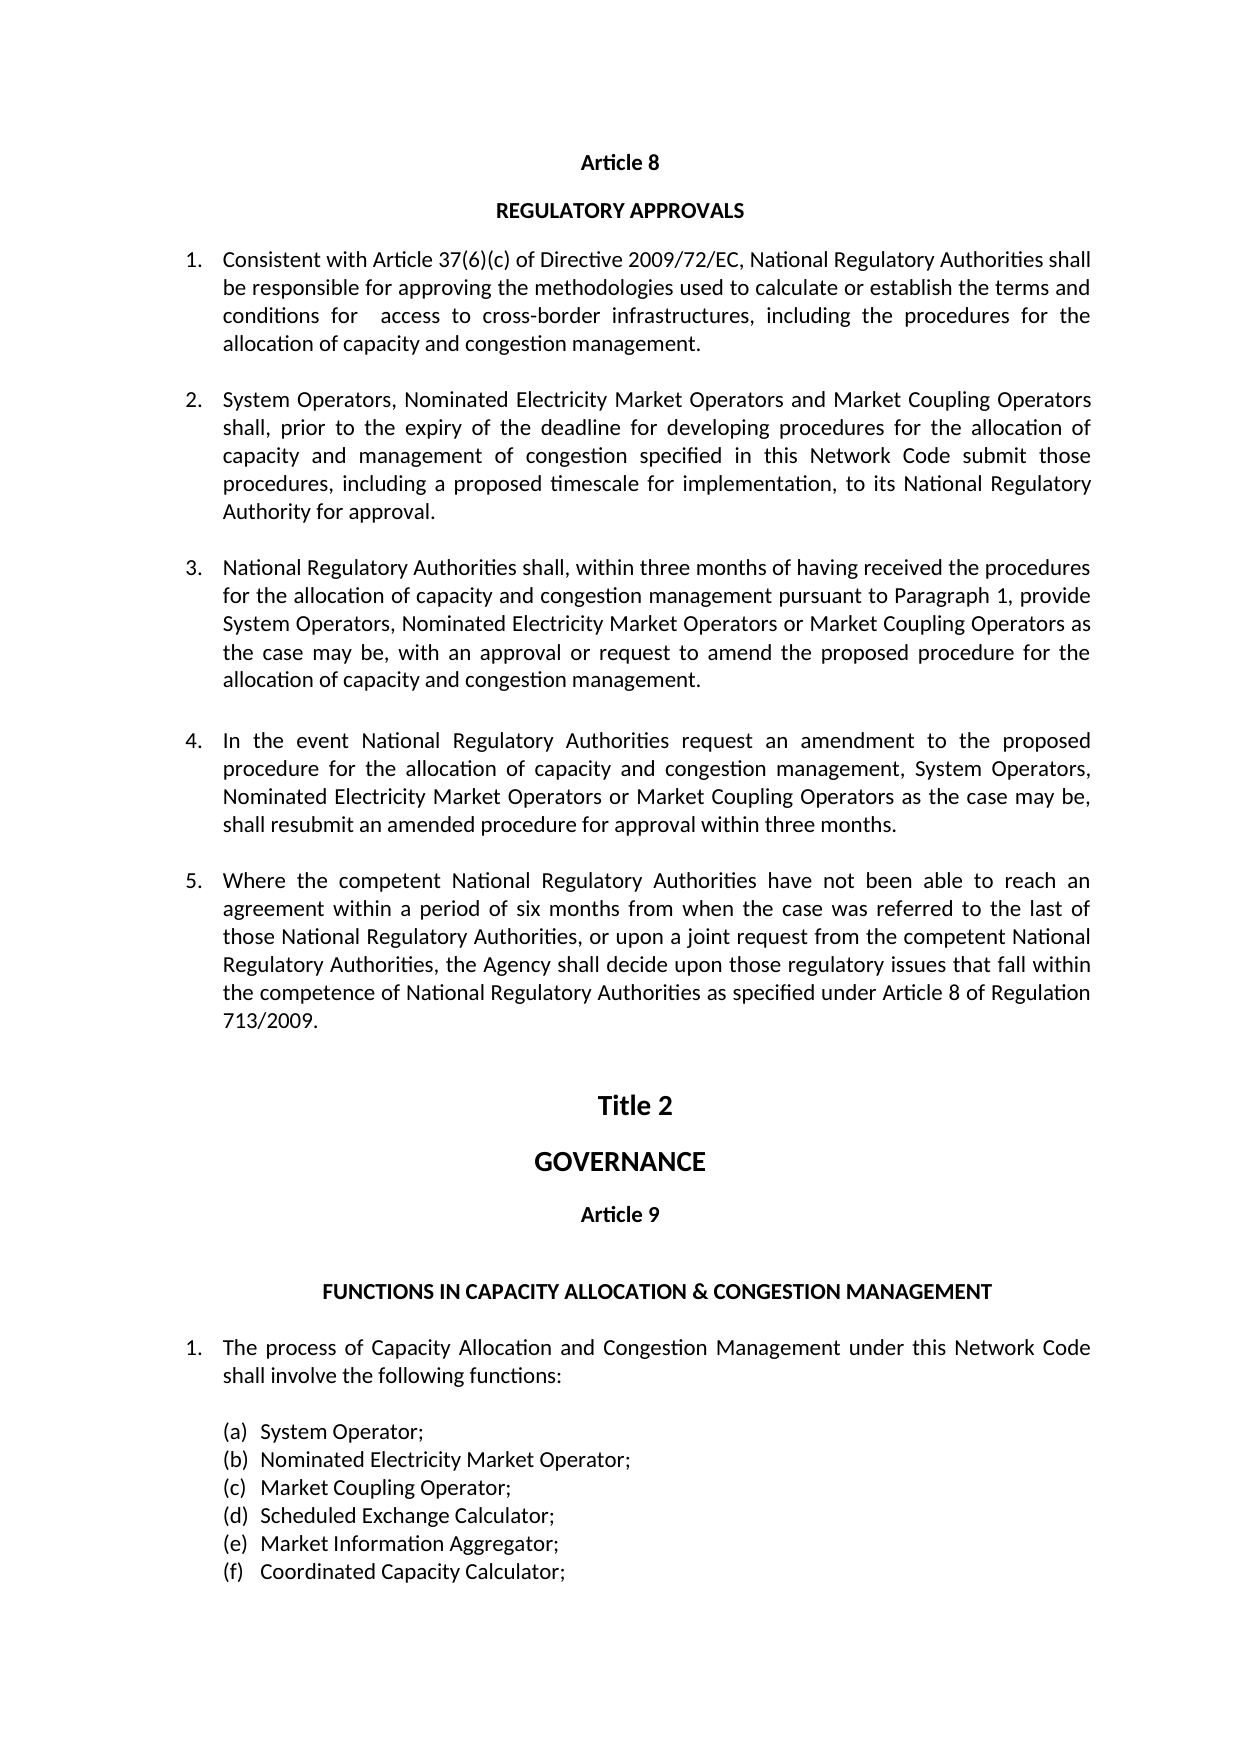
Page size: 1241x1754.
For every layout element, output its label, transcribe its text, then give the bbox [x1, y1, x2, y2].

list System Operator; [223, 1417, 1093, 1445]
text REGULATORY APPROVALS [148, 196, 1093, 224]
list Market Coupling Operator; [223, 1473, 1093, 1501]
text Article 9 [148, 1200, 1093, 1228]
list The process of Capacity Allocation and Congestion Management under this Network Code shall involve the following functions: [185, 1333, 1093, 1389]
text Article 8 [148, 148, 1093, 176]
list In the event National Regulatory Authorities request an amendment to the proposed procedure for the allocation of capacity and congestion management, System Operators, Nominated Electricity Market Operators or Market Coupling Operators as the case may be, shall resubmit an amended procedure for approval within three months. [185, 726, 1093, 838]
list Market Information Aggregator; [223, 1529, 1093, 1557]
list FUNCTIONS IN CAPACITY ALLOCATION & CONGESTION MANAGEMENT [223, 1277, 1093, 1305]
text Title 2 [523, 1087, 1093, 1123]
list System Operators, Nominated Electricity Market Operators and Market Coupling Operators shall, prior to the expiry of the deadline for developing procedures for the allocation of capacity and management of congestion specified in this Network Code submit those procedures, including a proposed timescale for implementation, to its National Regulatory Authority for approval. [185, 385, 1093, 526]
list Consistent with Article 37(6)(c) of Directive 2009/72/EC, National Regulatory Authorities shall be responsible for approving the methodologies used to calculate or establish the terms and conditions for access to cross-border infrastructures, including the procedures for the allocation of capacity and congestion management. [185, 245, 1093, 357]
list Coordinated Capacity Calculator; [223, 1557, 1093, 1585]
list National Regulatory Authorities shall, within three months of having received the procedures for the allocation of capacity and congestion management pursuant to Paragraph 1, provide System Operators, Nominated Electricity Market Operators or Market Coupling Operators as the case may be, with an approval or request to amend the proposed procedure for the allocation of capacity and congestion management. [185, 553, 1093, 694]
list Where the competent National Regulatory Authorities have not been able to reach an agreement within a period of six months from when the case was referred to the last of those National Regulatory Authorities, or upon a joint request from the competent National Regulatory Authorities, the Agency shall decide upon those regulatory issues that fall within the competence of National Regulatory Authorities as specified under Article 8 of Regulation 713/2009. [185, 866, 1093, 1034]
text GOVERNANCE [148, 1143, 1093, 1179]
list Nominated Electricity Market Operator; [223, 1445, 1093, 1473]
list Scheduled Exchange Calculator; [223, 1501, 1093, 1529]
